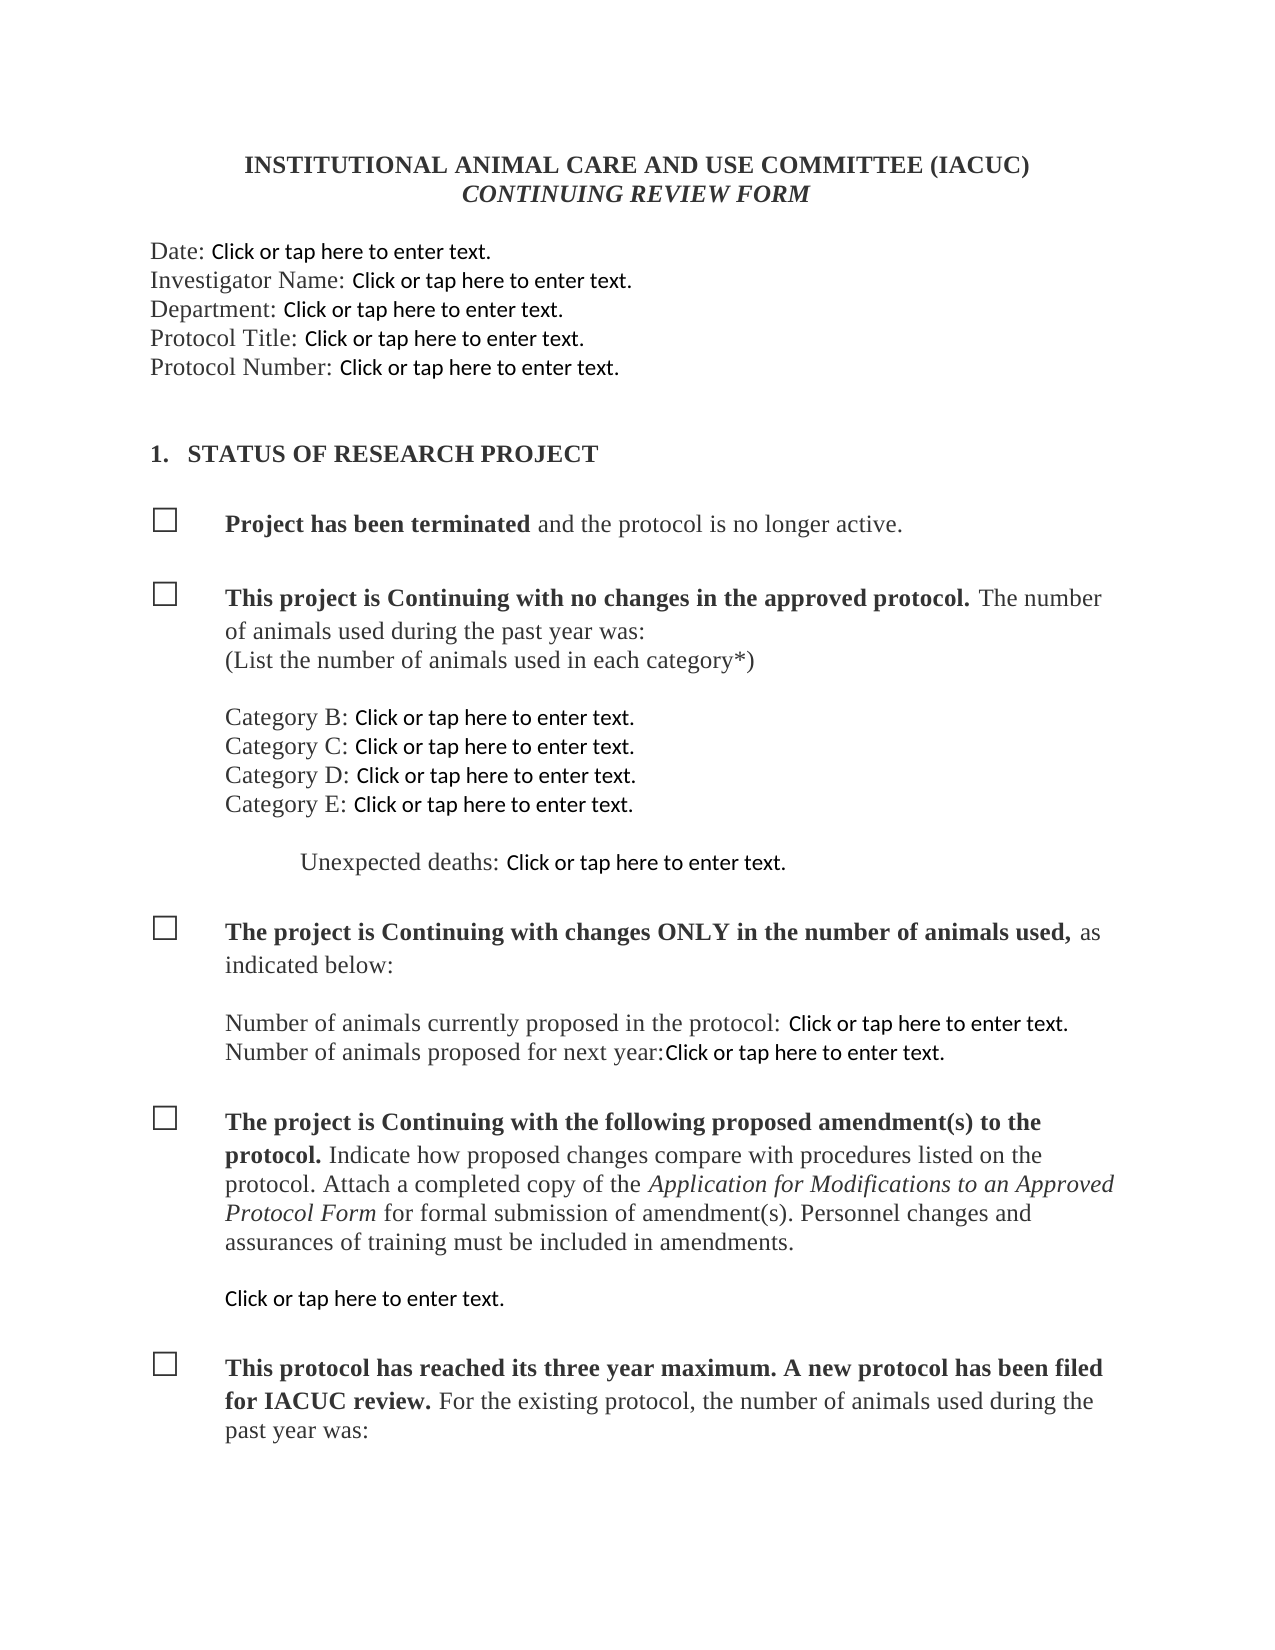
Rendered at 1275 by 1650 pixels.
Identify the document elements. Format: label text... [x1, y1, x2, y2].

text Department: [150, 294, 1125, 323]
text Investigator Name: [150, 265, 1125, 294]
text Project has been terminated and the protocol is no longer active. [150, 497, 1125, 542]
list Category B: [225, 702, 1125, 731]
list Category D: [225, 761, 1125, 789]
text INSTITUTIONAL ANIMAL CARE AND USE COMMITTEE (IACUC) [150, 150, 1125, 179]
text The project is Continuing with changes ONLY in the number of animals used, as indicated below: [150, 905, 1125, 979]
text CONTINUING REVIEW FORM [150, 179, 1125, 207]
text Protocol Title: [150, 323, 1125, 352]
text Protocol Number: [150, 352, 1125, 382]
text Number of animals currently proposed in the protocol: [225, 1008, 1125, 1037]
list Unexpected deaths: [225, 847, 1125, 876]
text Number of animals proposed for next year: [150, 1037, 1125, 1066]
text The project is Continuing with the following proposed amendment(s) to the protocol. Indicate how proposed changes compare with procedures listed on the protocol. Attach a completed copy of the Application for Modifications to an Approved Protocol Form for formal submission of amendment(s). Personnel changes and assurances of training must be included in amendments. [150, 1095, 1125, 1255]
list (List the number of animals used in each category*) [225, 645, 1125, 674]
list Category C: [225, 731, 1125, 761]
list Category E: [225, 789, 1125, 819]
text This project is Continuing with no changes in the approved protocol. The number of animals used during the past year was: [150, 571, 1125, 645]
text This protocol has reached its three year maximum. A new protocol has been filed for IACUC review. For the existing protocol, the number of animals used during the past year was: [150, 1341, 1125, 1444]
text Date: [150, 236, 1125, 265]
list STATUS OF RESEARCH PROJECT [150, 439, 1125, 468]
